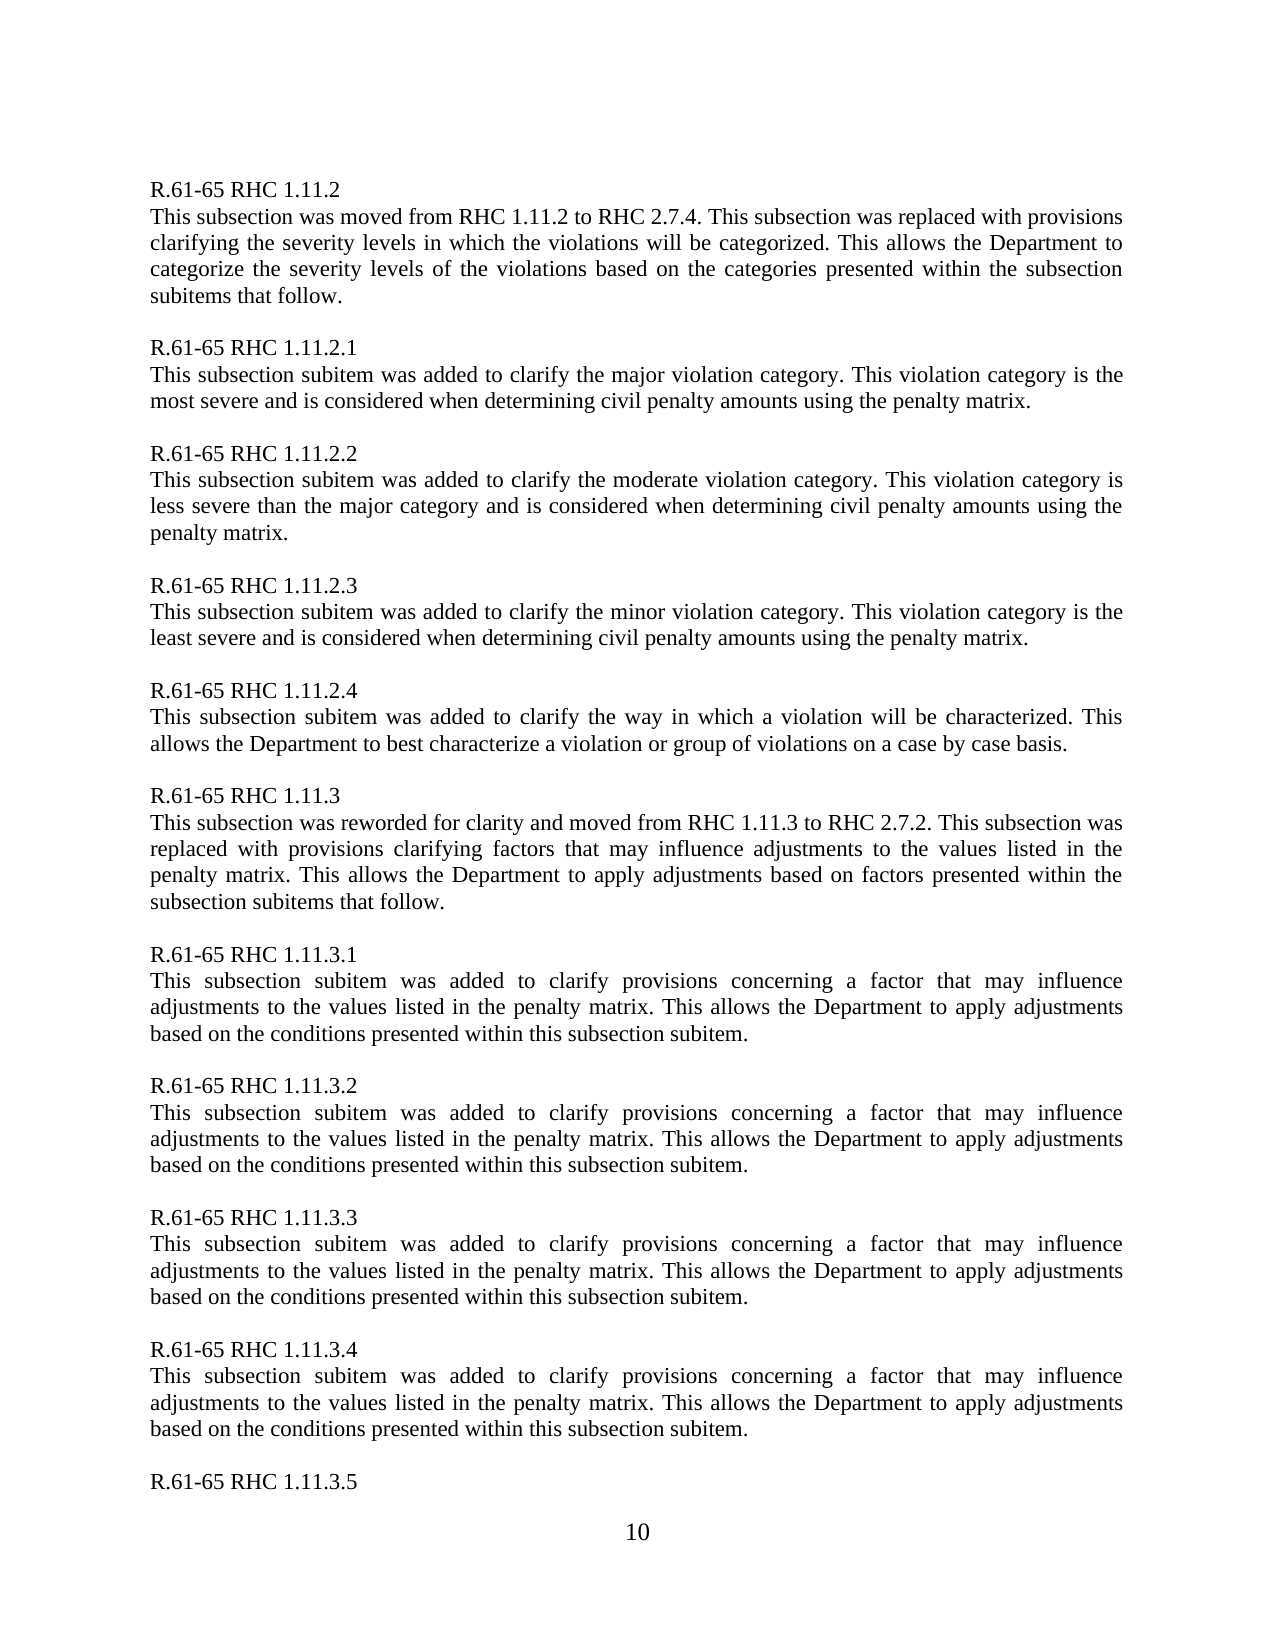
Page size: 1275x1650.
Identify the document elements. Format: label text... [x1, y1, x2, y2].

text This subsection subitem was added to clarify the moderate violation category. This violation category is less severe than the major category and is considered when determining civil penalty amounts using the penalty matrix. [150, 466, 1125, 545]
text R.61-65 RHC 1.11.2.2 [150, 440, 1125, 466]
text R.61-65 RHC 1.11.2.4 [150, 677, 1125, 703]
text This subsection was moved from RHC 1.11.2 to RHC 2.7.4. This subsection was replaced with provisions clarifying the severity levels in which the violations will be categorized. This allows the Department to categorize the severity levels of the violations based on the categories presented within the subsection subitems that follow. [150, 203, 1125, 308]
text This subsection subitem was added to clarify the way in which a violation will be characterized. This allows the Department to best characterize a violation or group of violations on a case by case basis. [150, 703, 1125, 756]
text R.61-65 RHC 1.11.3.2 [150, 1072, 1125, 1099]
text This subsection subitem was added to clarify the minor violation category. This violation category is the least severe and is considered when determining civil penalty amounts using the penalty matrix. [150, 598, 1125, 651]
text R.61-65 RHC 1.11.2.3 [150, 572, 1125, 598]
text R.61-65 RHC 1.11.2 [150, 176, 1125, 203]
text R.61-65 RHC 1.11.3.4 [150, 1336, 1125, 1362]
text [150, 1362, 1125, 1441]
text R.61-65 RHC 1.11.2.1 [150, 334, 1125, 361]
text R.61-65 RHC 1.11.3.1 [150, 941, 1125, 967]
text R.61-65 RHC 1.11.3.5 [150, 1468, 1125, 1494]
text R.61-65 RHC 1.11.3 [150, 782, 1125, 809]
text This subsection was reworded for clarity and moved from RHC 1.11.3 to RHC 2.7.2. This subsection was replaced with provisions clarifying factors that may influence adjustments to the values listed in the penalty matrix. This allows the Department to apply adjustments based on factors presented within the subsection subitems that follow. [150, 809, 1125, 914]
text R.61-65 RHC 1.11.3.3 [150, 1204, 1125, 1231]
text This subsection subitem was added to clarify the major violation category. This violation category is the most severe and is considered when determining civil penalty amounts using the penalty matrix. [150, 361, 1125, 413]
